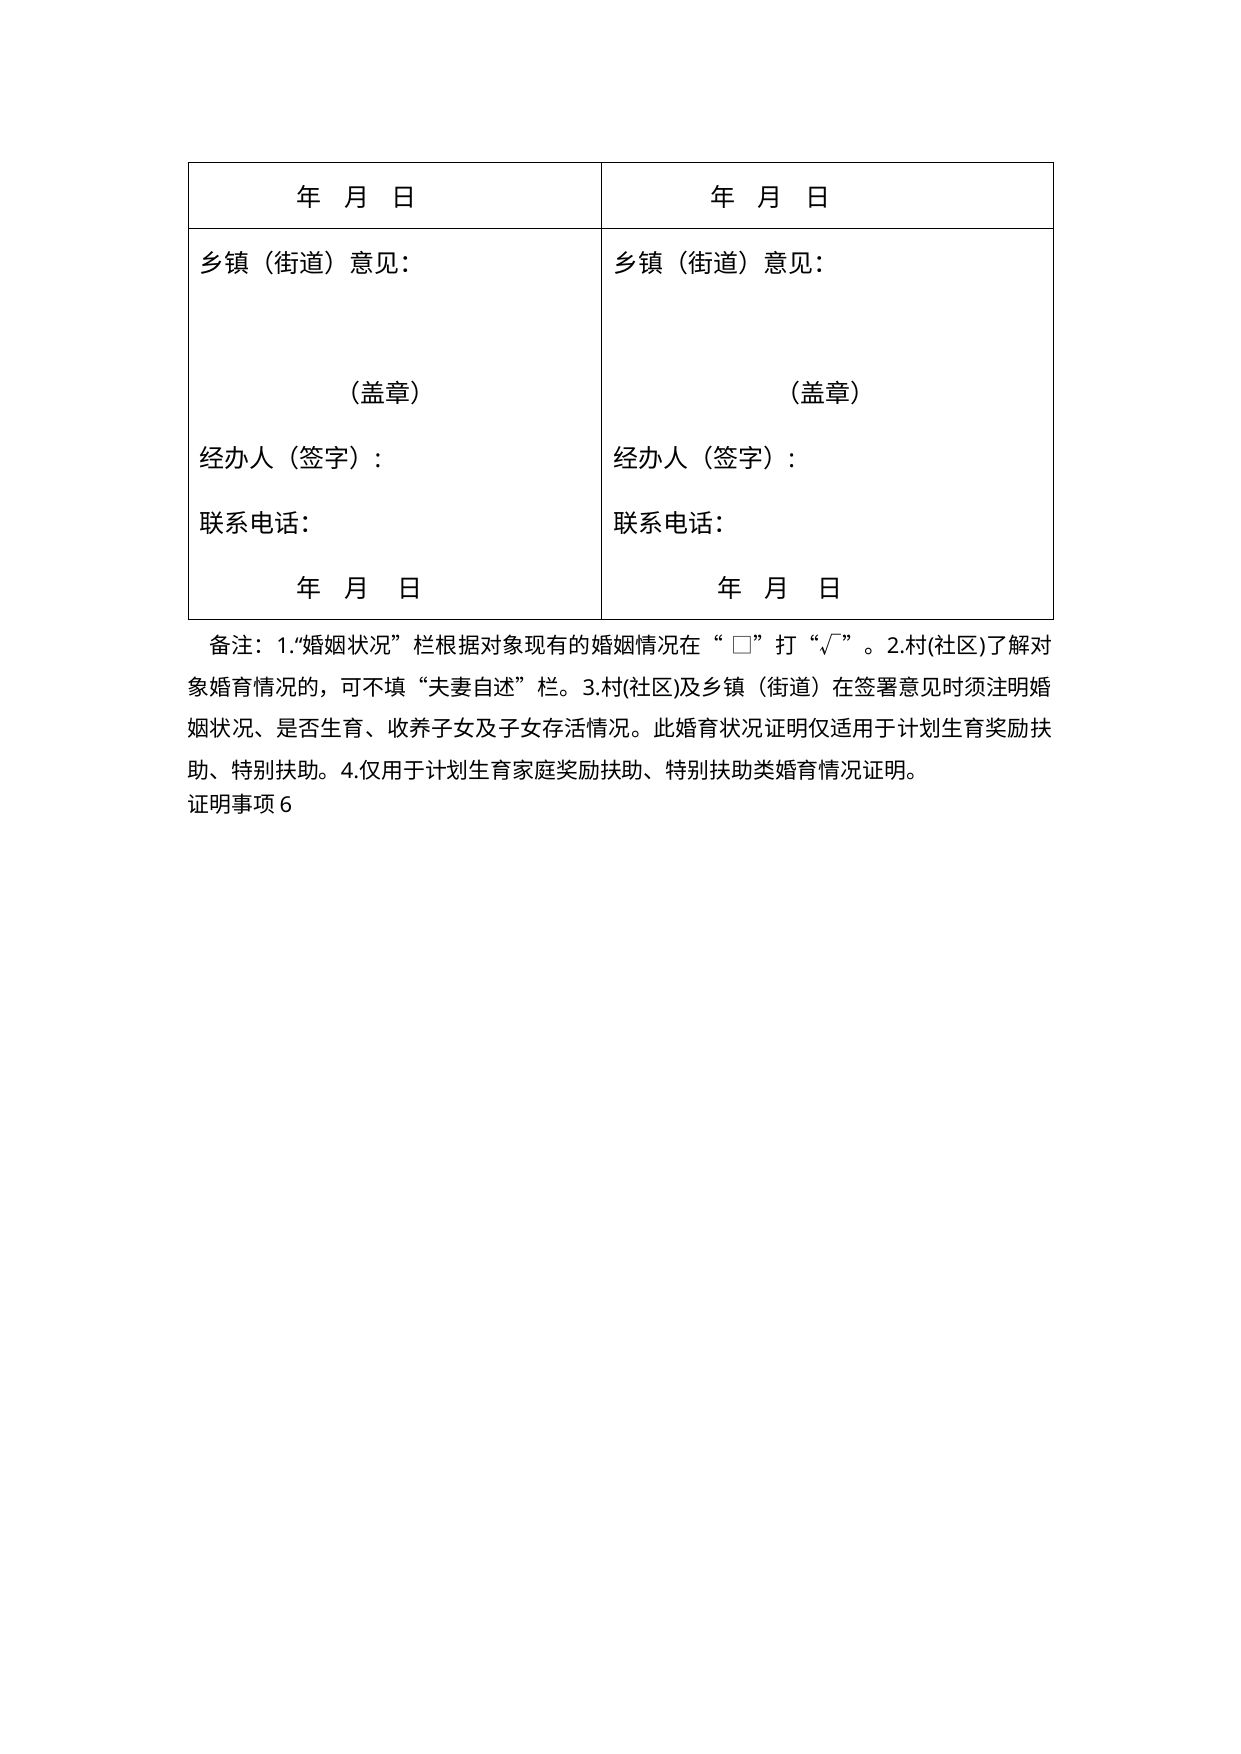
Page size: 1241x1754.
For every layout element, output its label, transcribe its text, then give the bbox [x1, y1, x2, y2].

text 证明事项6 [187, 787, 1053, 818]
text 备注：1.“婚姻状况”栏根据对象现有的婚姻情况在“ □”打“√”。2.村(社区)了解对象婚育情况的，可不填“夫妻自述”栏。3.村(社区)及乡镇（街道）在签署意见时须注明婚姻状况、是否生育、收养子女及子女存活情况。此婚育状况证明仅适用于计划生育奖励扶助、特别扶助。4.仅用于计划生育家庭奖励扶助、特别扶助类婚育情况证明。 [187, 620, 1053, 787]
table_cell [602, 163, 1053, 228]
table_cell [189, 163, 601, 228]
table_cell 乡镇（街道）意见： （盖章） 经办人（签字）: 联系电话： 年 月 日 [189, 229, 601, 619]
table_cell 乡镇（街道）意见： （盖章） 经办人（签字）: 联系电话： 年 月 日 [602, 229, 1053, 619]
